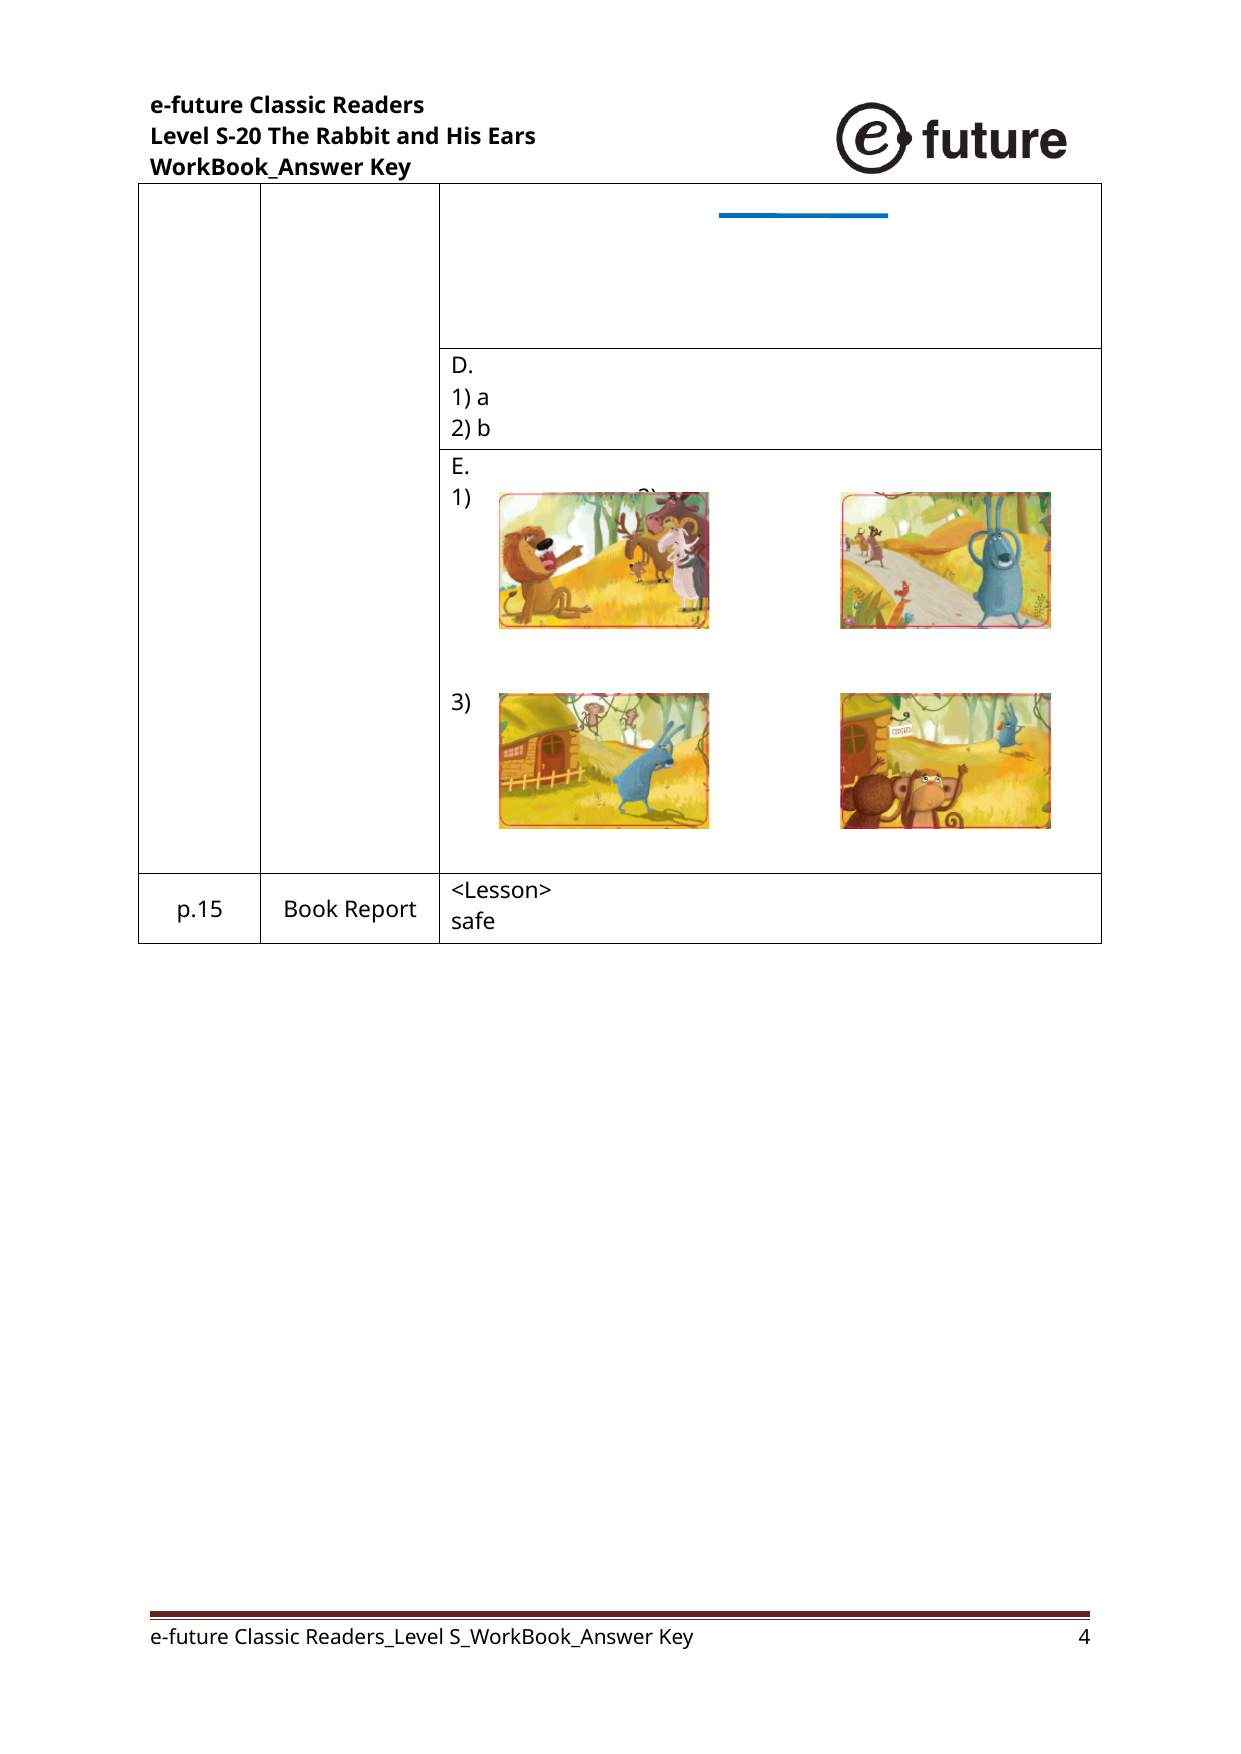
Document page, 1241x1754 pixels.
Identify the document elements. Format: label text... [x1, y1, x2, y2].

picture [840, 492, 1052, 629]
table_cell C. [440, 184, 1101, 348]
picture [840, 693, 1052, 829]
table_cell D. 1) a 2) b [440, 349, 1101, 449]
table_cell p.15 [139, 874, 260, 943]
table_cell Book Report [261, 874, 439, 943]
table_cell <Lesson> safe [440, 874, 1101, 943]
picture [827, 93, 1076, 183]
picture [498, 693, 710, 829]
table_cell E. 1) 2) 3) 4) [440, 450, 1101, 873]
picture [498, 492, 710, 629]
